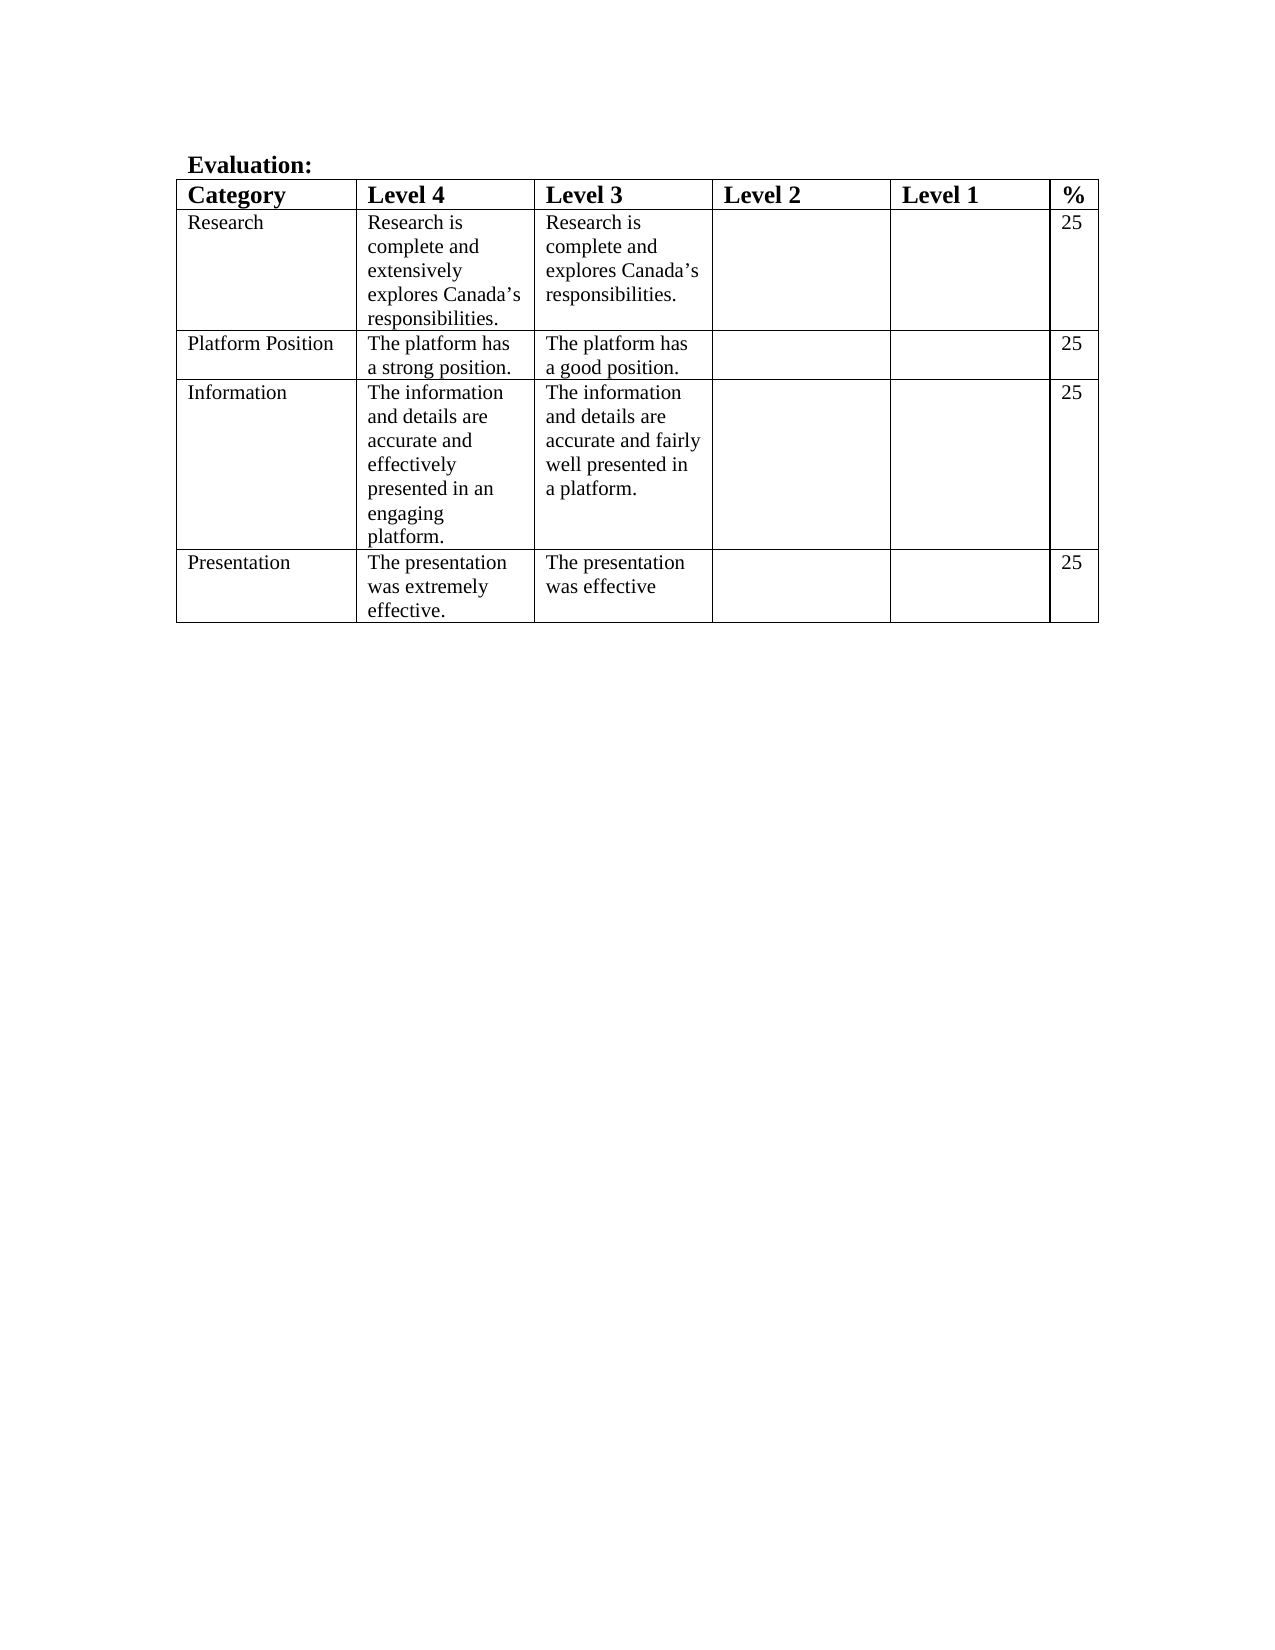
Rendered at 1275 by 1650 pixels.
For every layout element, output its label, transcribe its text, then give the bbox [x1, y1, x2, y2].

table_cell The presentation was effective [535, 550, 712, 622]
table_cell Information [177, 380, 356, 548]
table_cell [891, 210, 1049, 330]
table_header Level 3 [535, 180, 712, 208]
table_cell [891, 380, 1049, 548]
table_cell [891, 331, 1049, 379]
table_cell [713, 550, 890, 622]
table_header Category [177, 180, 356, 208]
text Evaluation: [187, 150, 1087, 179]
table_cell The information and details are accurate and fairly well presented in a platform. [535, 380, 712, 548]
table_cell Research [177, 210, 356, 330]
table_cell [713, 331, 890, 379]
table_cell [713, 210, 890, 330]
table_cell [891, 550, 1049, 622]
table_cell 25 [1051, 210, 1098, 330]
table_cell 25 [1051, 380, 1098, 548]
table_cell The platform has a strong position. [357, 331, 534, 379]
table_cell Research is complete and extensively explores Canada’s responsibilities. [357, 210, 534, 330]
table_cell [713, 380, 890, 548]
table_cell Presentation [177, 550, 356, 622]
table_cell Research is complete and explores Canada’s responsibilities. [535, 210, 712, 330]
table_header % [1051, 180, 1098, 208]
table_cell The platform has a good position. [535, 331, 712, 379]
table_cell The information and details are accurate and effectively presented in an engaging platform. [357, 380, 534, 548]
table_header Level 1 [891, 180, 1049, 208]
table_cell 25 [1051, 550, 1098, 622]
table_header Level 4 [357, 180, 534, 208]
table_cell The presentation was extremely effective. [357, 550, 534, 622]
table_header Level 2 [713, 180, 890, 208]
table_cell 25 [1051, 331, 1098, 379]
table_cell Platform Position [177, 331, 356, 379]
